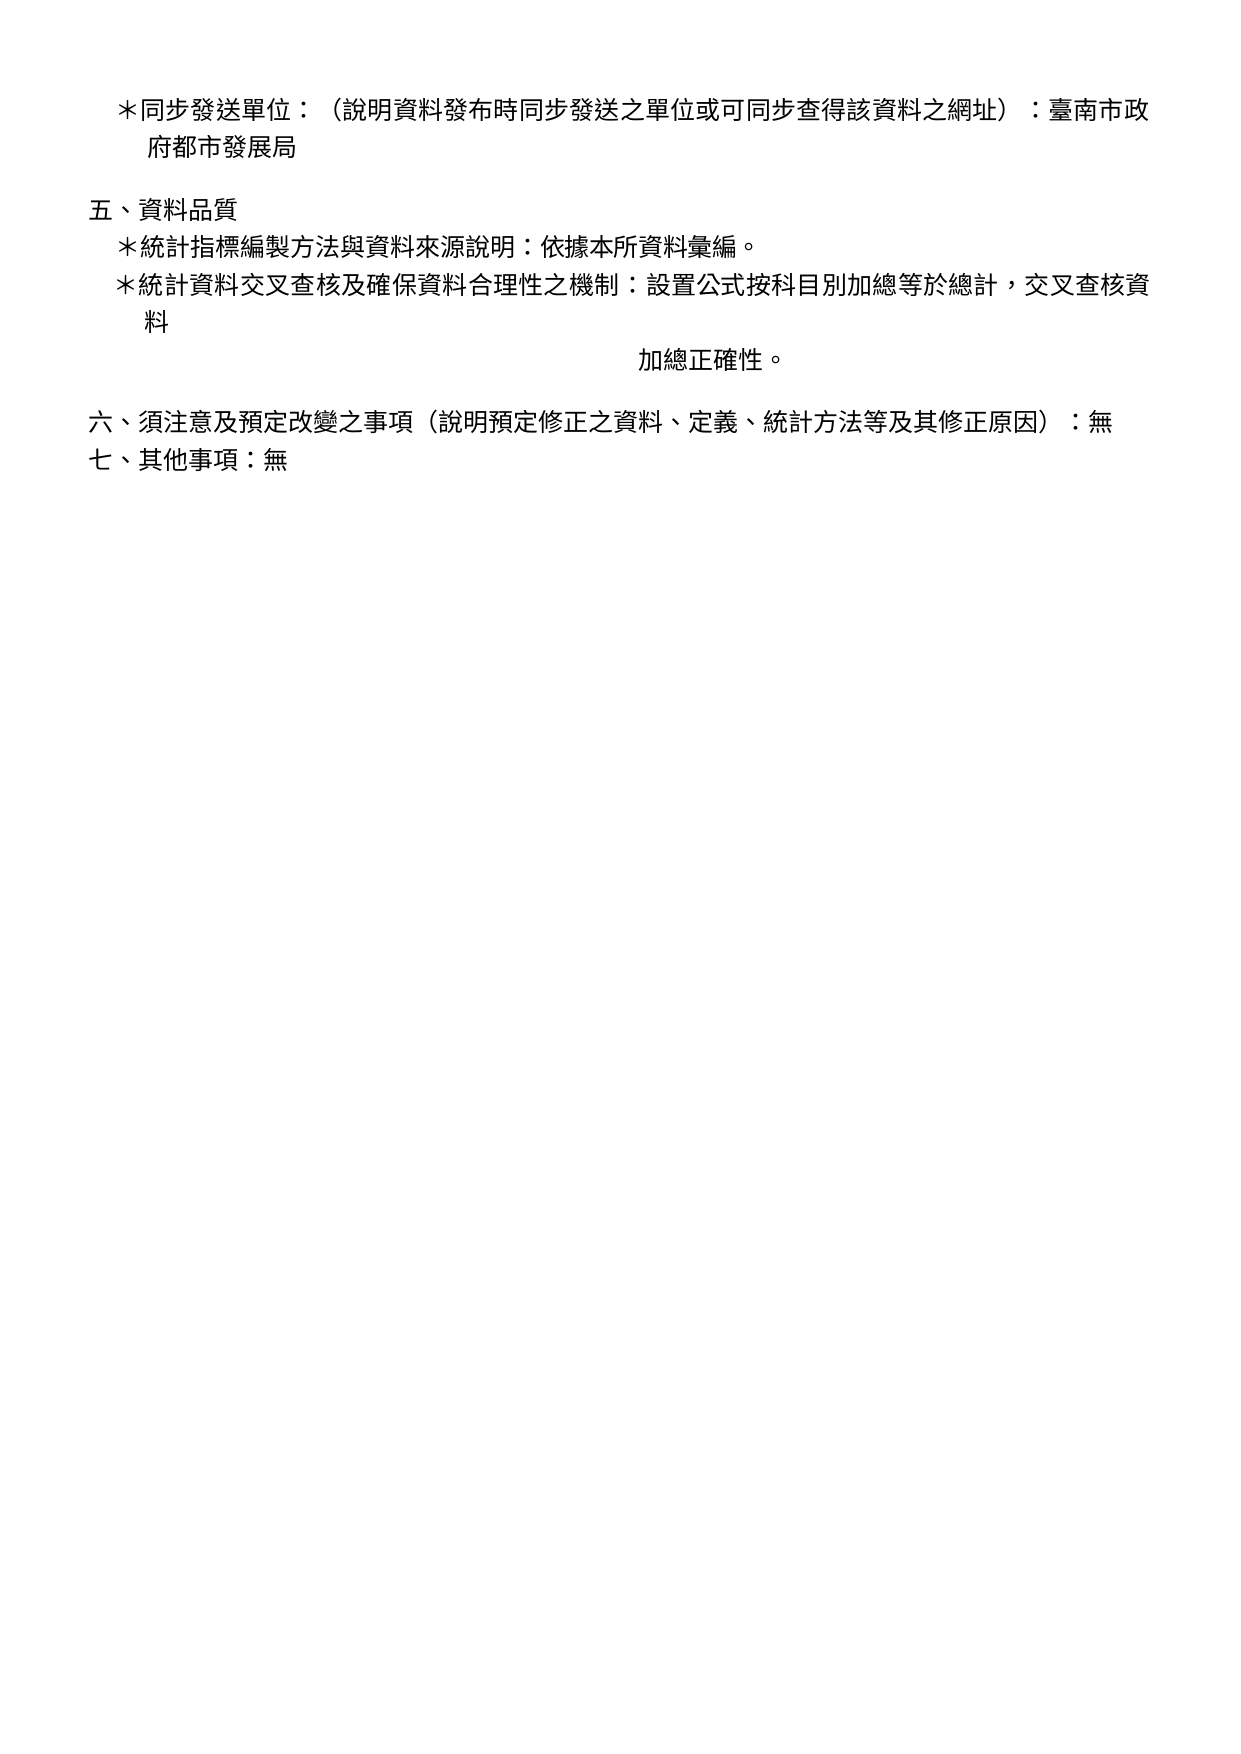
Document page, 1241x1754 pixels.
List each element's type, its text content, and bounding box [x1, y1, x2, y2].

text 加總正確性。 [101, 339, 1152, 377]
text ＊統計指標編製方法與資料來源說明：依據本所資料彙編。 [89, 227, 1152, 264]
text 七、其他事項：無 [89, 439, 1152, 477]
text ＊統計資料交叉查核及確保資料合理性之機制：設置公式按科目別加總等於總計，交叉查核資料 [113, 264, 1152, 339]
text ＊同步發送單位：（說明資料發布時同步發送之單位或可同步查得該資料之網址）：臺南市政府都市發展局 [115, 89, 1152, 164]
text 六、須注意及預定改變之事項（說明預定修正之資料、定義、統計方法等及其修正原因）：無 [89, 402, 1152, 439]
text 五、資料品質 [89, 189, 1152, 227]
